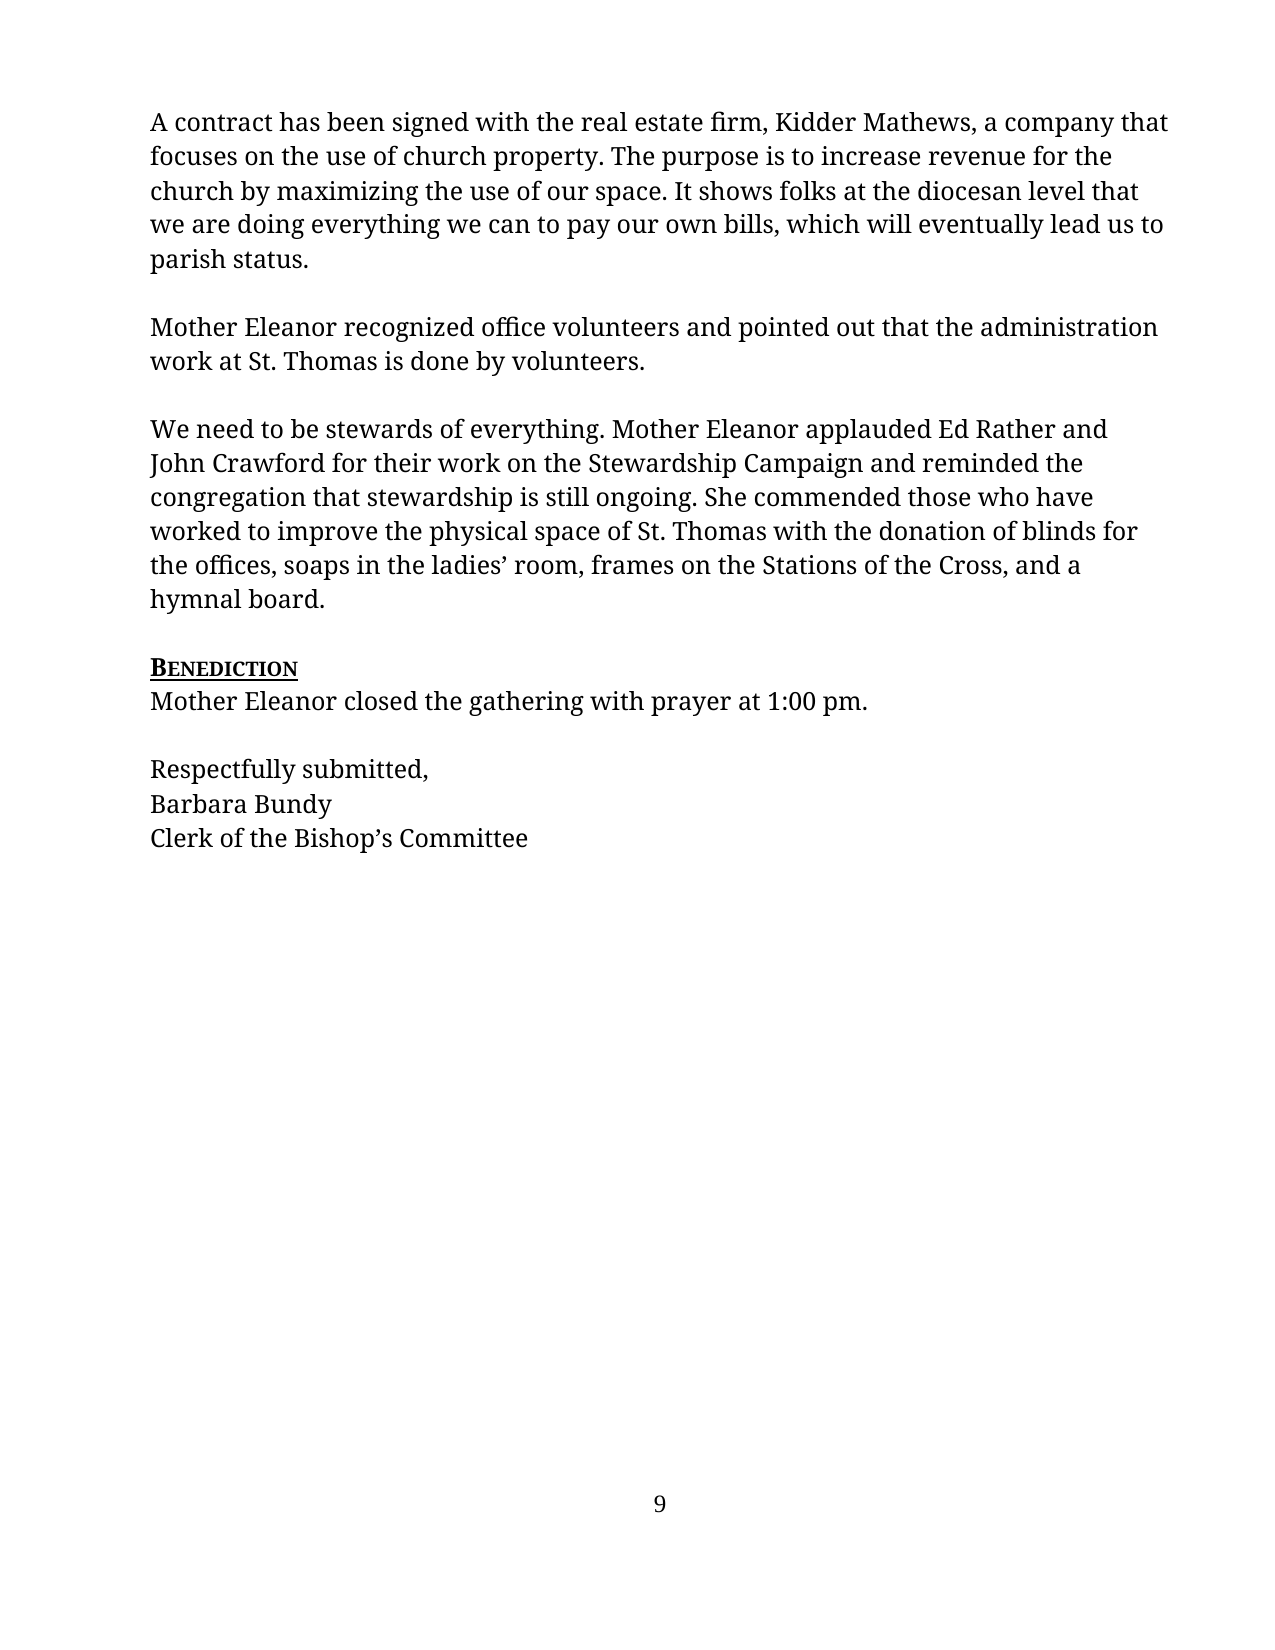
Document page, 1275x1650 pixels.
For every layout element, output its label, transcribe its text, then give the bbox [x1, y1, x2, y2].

text Barbara Bundy [150, 786, 1170, 820]
text Respectfully submitted, [150, 752, 1170, 786]
text We need to be stewards of everything. Mother Eleanor applauded Ed Rather and John Crawford for their work on the Stewardship Campaign and reminded the congregation that stewardship is still ongoing. She commended those who have worked to improve the physical space of St. Thomas with the donation of blinds for the offices, soaps in the ladies’ room, frames on the Stations of the Cross, and a hymnal board. [150, 412, 1170, 616]
text A contract has been signed with the real estate firm, Kidder Mathews, a company that focuses on the use of church property. The purpose is to increase revenue for the church by maximizing the use of our space. It shows folks at the diocesan level that we are doing everything we can to pay our own bills, which will eventually lead us to parish status. [150, 105, 1170, 275]
text Mother Eleanor recognized office volunteers and pointed out that the administration work at St. Thomas is done by volunteers. [150, 309, 1170, 377]
text Mother Eleanor closed the gathering with prayer at 1:00 pm. [150, 684, 1170, 718]
text Clerk of the Bishop’s Committee [150, 820, 1170, 854]
text Benediction [150, 650, 1170, 684]
